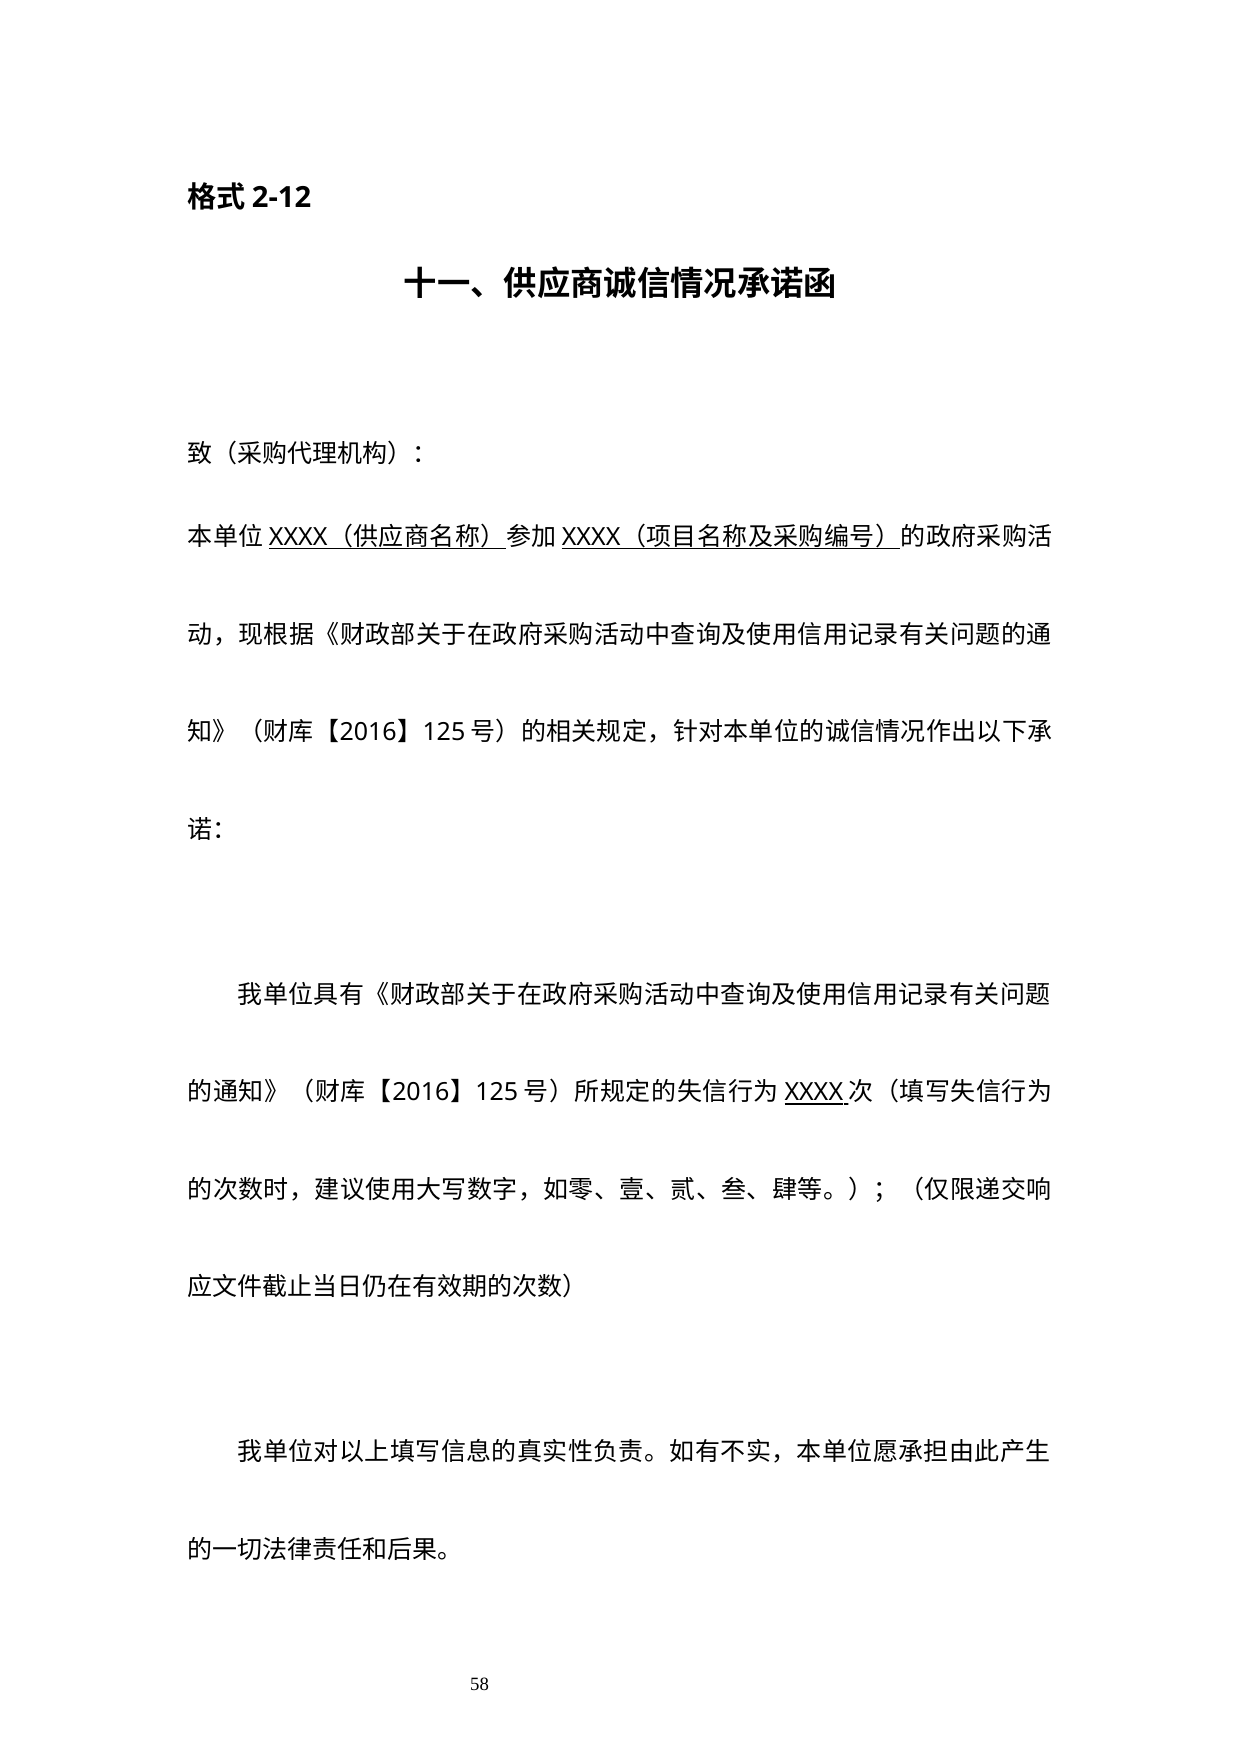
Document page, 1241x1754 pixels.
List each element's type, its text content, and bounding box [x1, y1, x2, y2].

text 十一、供应商诚信情况承诺函 [187, 248, 1053, 313]
text 我单位具有《财政部关于在政府采购活动中查询及使用信用记录有关问题的通知》（财库【2016】125号）所规定的失信行为XXXX次（填写失信行为的次数时，建议使用大写数字，如零、壹、贰、叁、肆等。）；（仅限递交响应文件截止当日仍在有效期的次数） [187, 960, 1053, 1317]
text 格式2-12 [187, 162, 1053, 227]
text 我单位对以上填写信息的真实性负责。如有不实，本单位愿承担由此产生的一切法律责任和后果。 [187, 1417, 1053, 1580]
text 致（采购代理机构）： [187, 419, 1053, 484]
text 本单位XXXX（供应商名称）参加XXXX（项目名称及采购编号）的政府采购活动，现根据《财政部关于在政府采购活动中查询及使用信用记录有关问题的通知》（财库【2016】125号）的相关规定，针对本单位的诚信情况作出以下承诺： [187, 502, 1053, 860]
